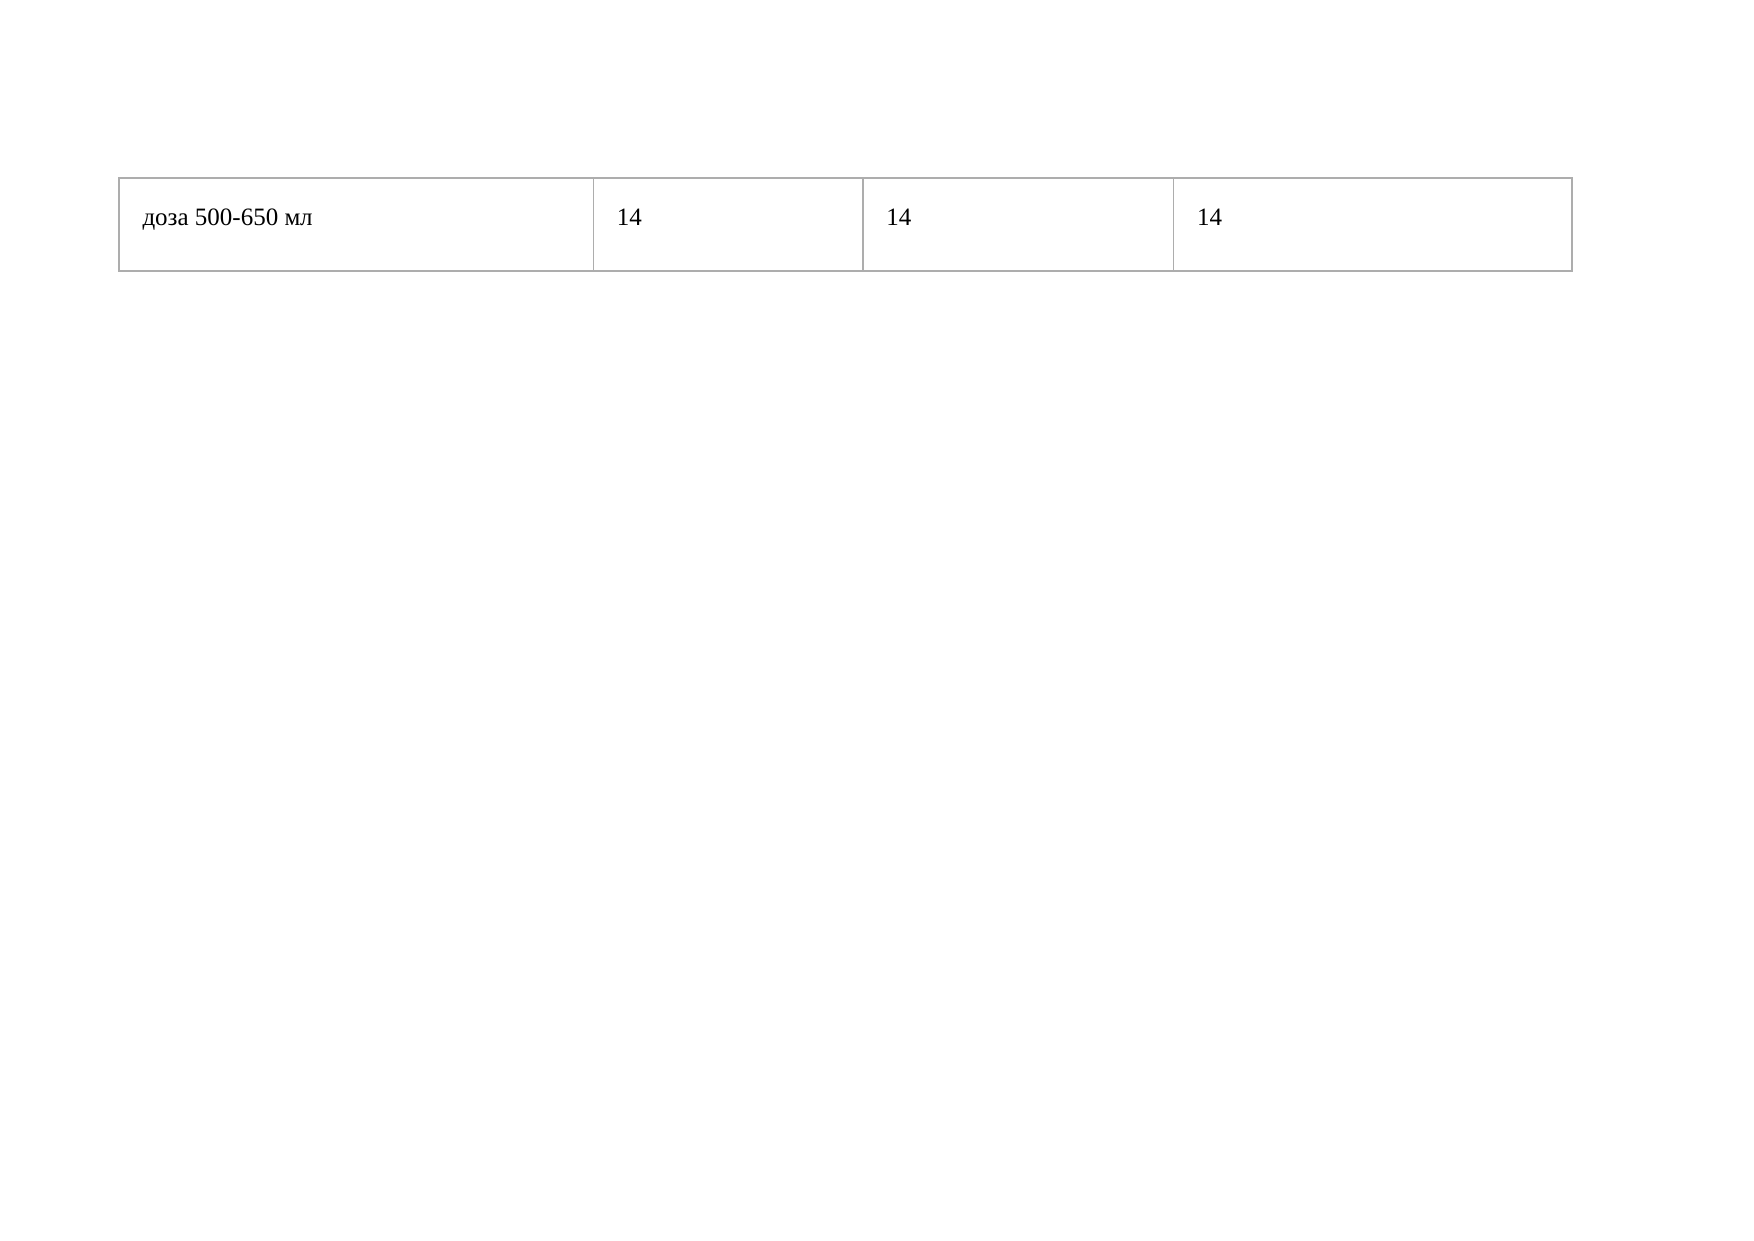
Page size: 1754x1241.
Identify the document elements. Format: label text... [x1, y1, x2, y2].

table_cell доза 500-650 мл [120, 179, 593, 270]
table_cell 14 [1174, 179, 1571, 270]
table_cell 14 [594, 179, 862, 270]
table_cell 14 [864, 179, 1173, 270]
